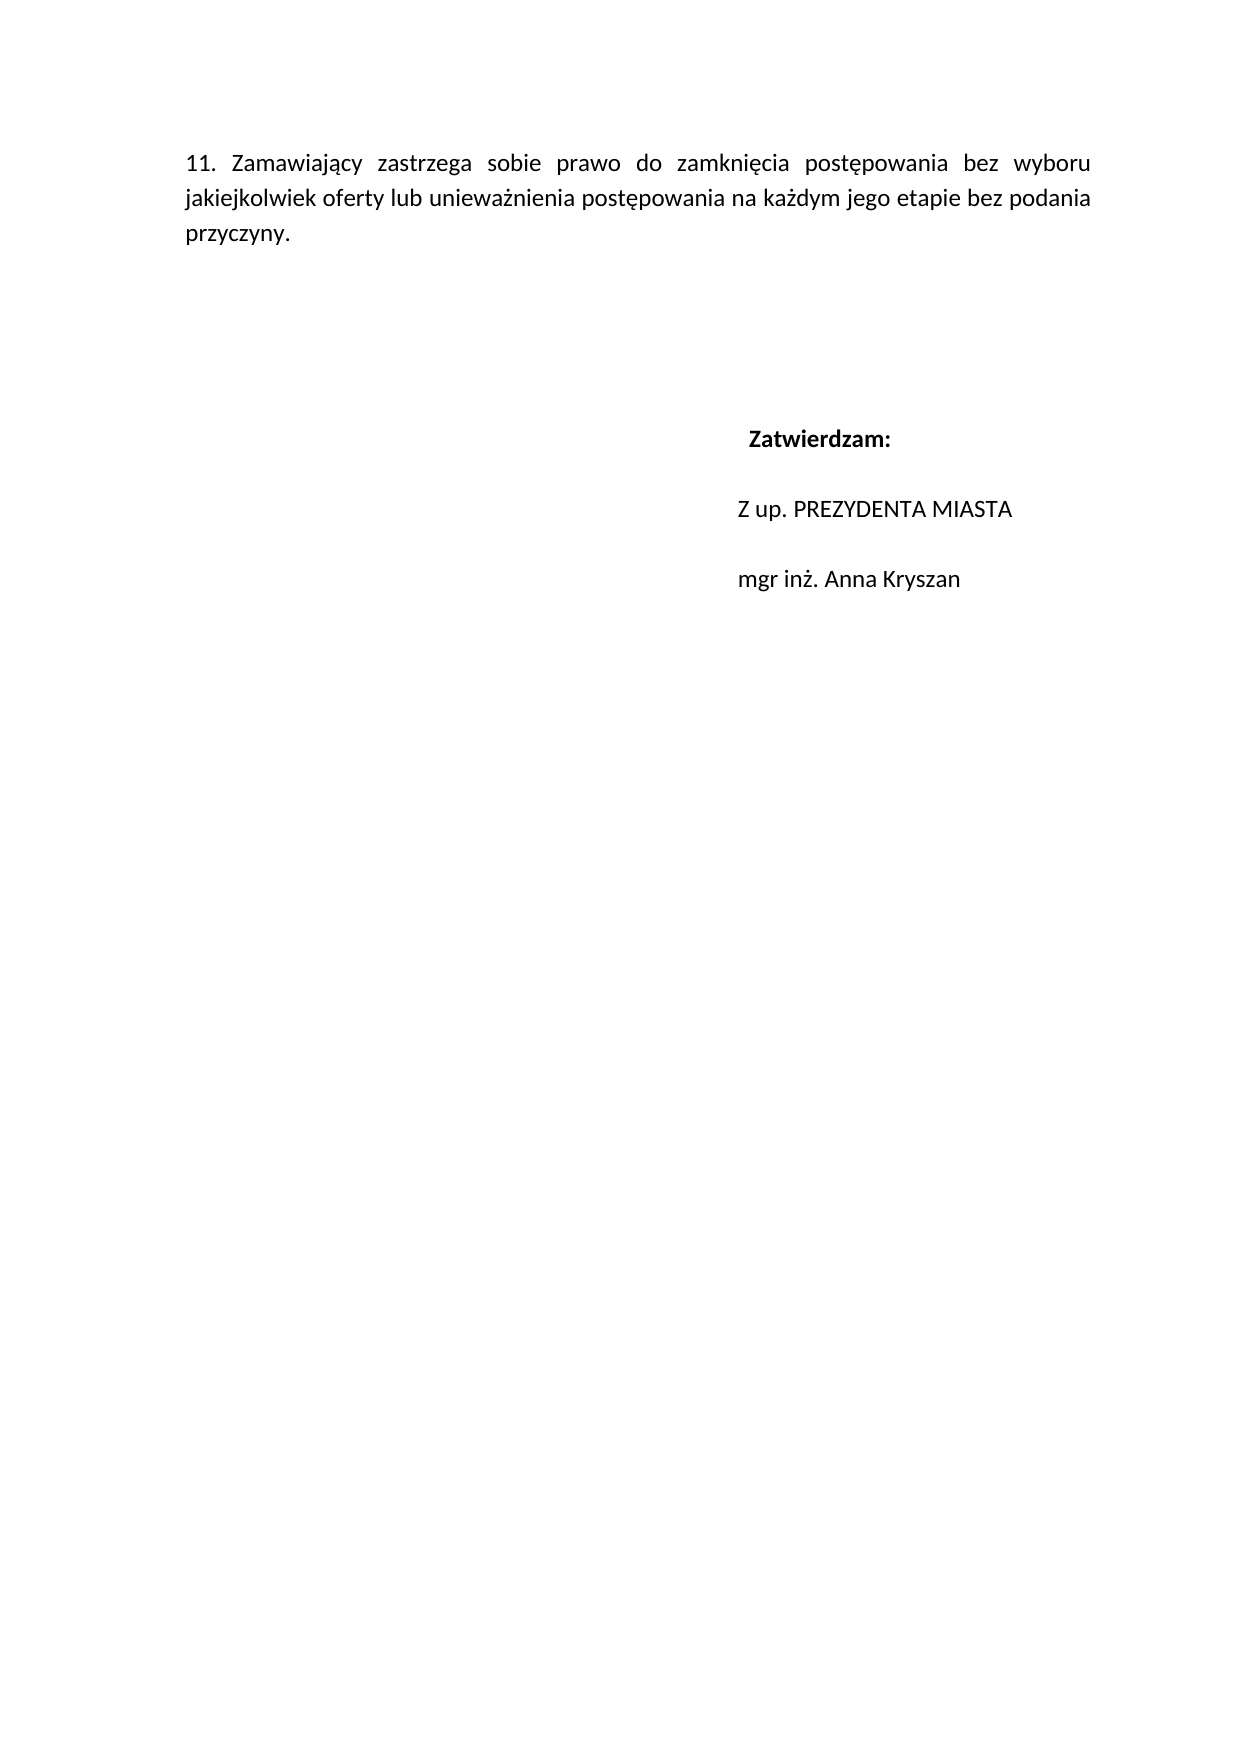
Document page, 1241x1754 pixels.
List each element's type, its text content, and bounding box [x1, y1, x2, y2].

text Z up. PREZYDENTA MIASTA [664, 493, 1093, 523]
text mgr inż. Anna Kryszan [738, 563, 1093, 593]
text 11. Zamawiający zastrzega sobie prawo do zamknięcia postępowania bez wyboru jakiejkolwiek oferty lub unieważnienia postępowania na każdym jego etapie bez podania przyczyny. [185, 148, 1093, 248]
text Zatwierdzam: [738, 423, 1093, 453]
